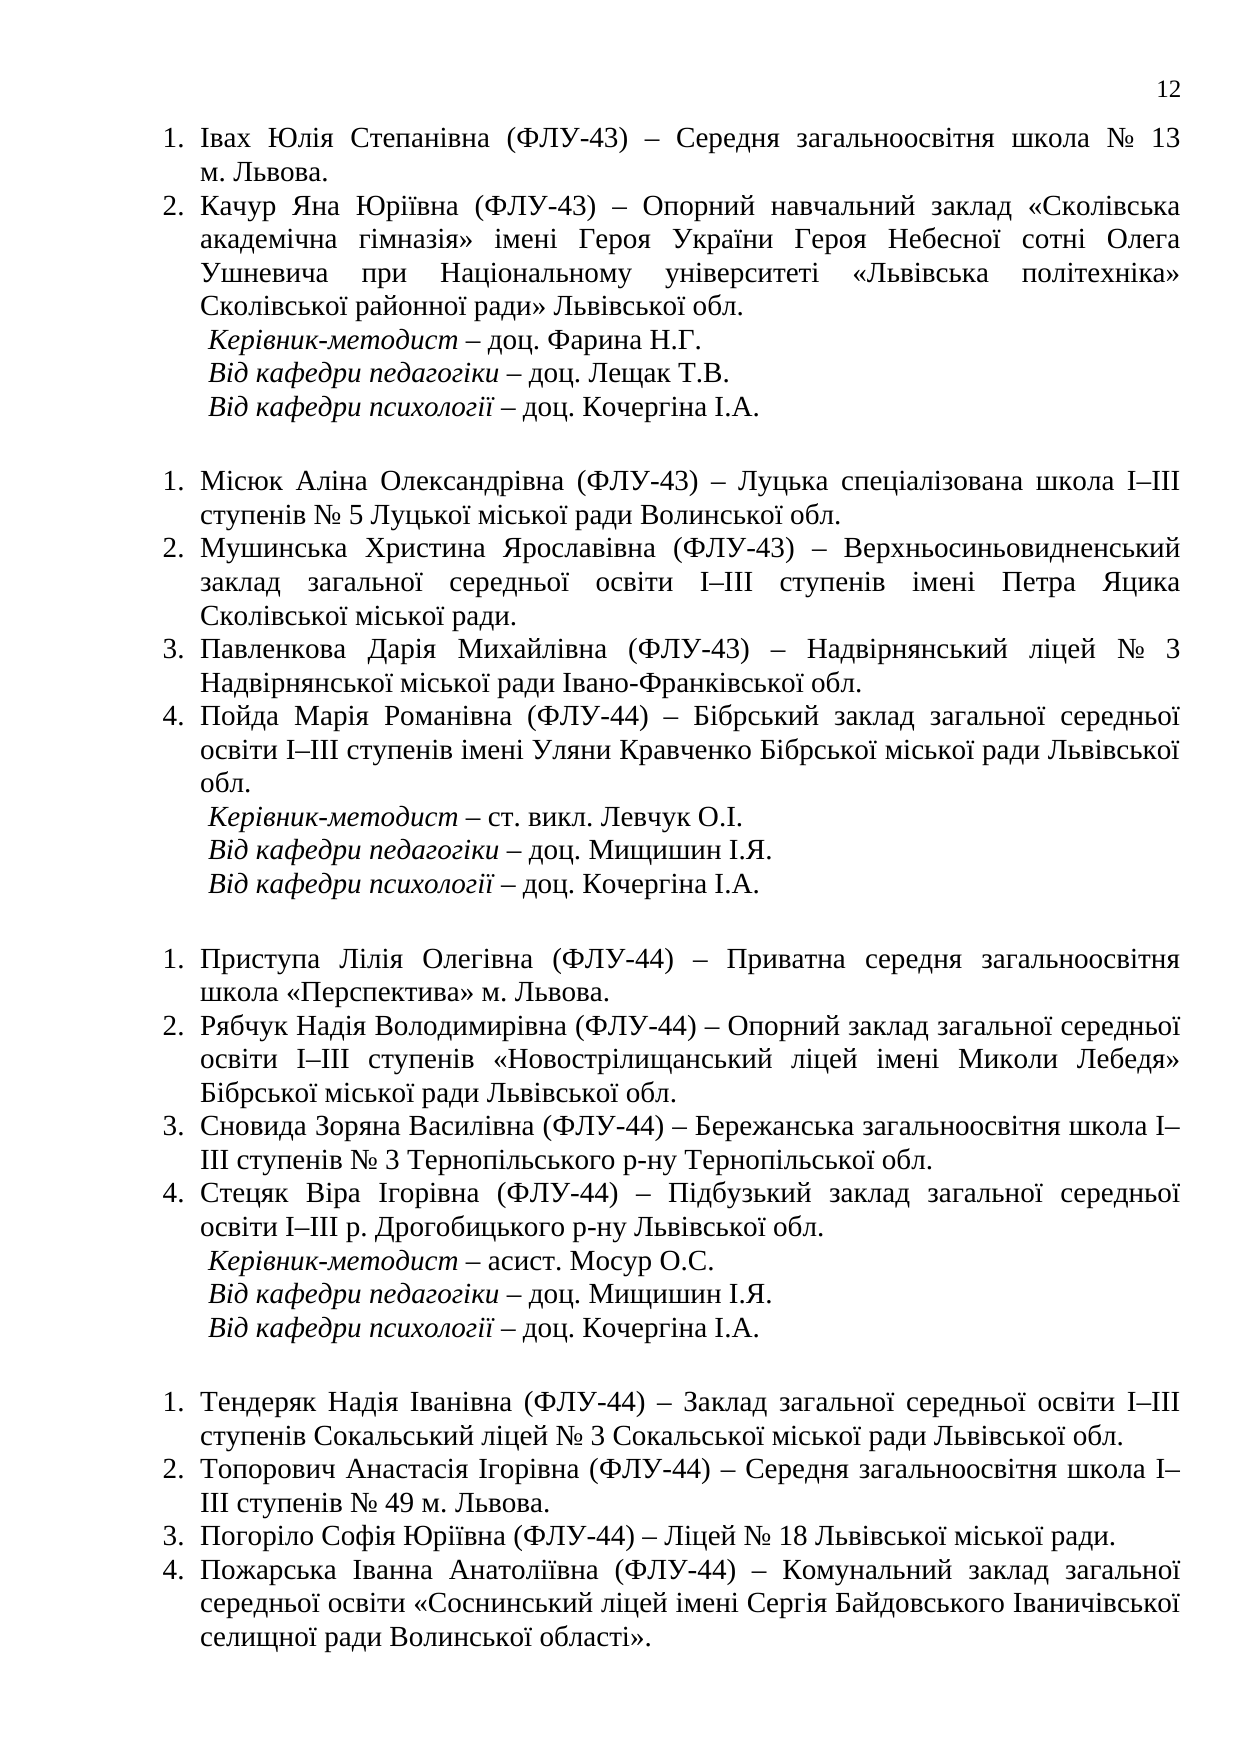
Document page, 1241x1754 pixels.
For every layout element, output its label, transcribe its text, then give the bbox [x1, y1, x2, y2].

list Івах Юлія Степанівна (ФЛУ-43) – Середня загальноосвітня школа № 13 м. Львова. [162, 121, 1181, 188]
list Керівник-методист – ст. викл. Левчук О.І. [208, 799, 1181, 832]
list Стецяк Віра Ігорівна (ФЛУ-44) – Підбузький заклад загальної середньої освіти І–ІІІ р. Дрогобицького р-ну Львівської обл. [162, 1176, 1181, 1243]
list Від кафедри педагогіки – доц. Лещак Т.В. [208, 355, 1181, 389]
list Топорович Анастасія Ігорівна (ФЛУ-44) – Середня загальноосвітня школа І–ІІІ ступенів № 49 м. Львова. [162, 1451, 1181, 1518]
list Керівник-методист – асист. Мосур О.С. [208, 1243, 1181, 1276]
list Рябчук Надія Володимирівна (ФЛУ-44) – Опорний заклад загальної середньої освіти І–ІІІ ступенів «Новострілищанський ліцей імені Миколи Лебедя» Бібрської міської ради Львівської обл. [162, 1008, 1181, 1108]
list Від кафедри педагогіки – доц. Мищишин І.Я. [208, 832, 1181, 866]
list Приступа Лілія Олегівна (ФЛУ-44) – Приватна середня загальноосвітня школа «Перспектива» м. Львова. [162, 941, 1181, 1008]
list Місюк Аліна Олександрівна (ФЛУ-43) – Луцька спеціалізована школа І–ІІІ ступенів № 5 Луцької міської ради Волинської обл. [162, 463, 1181, 531]
list Тендеряк Надія Іванівна (ФЛУ-44) – Заклад загальної середньої освіти І–ІІІ ступенів Сокальський ліцей № 3 Сокальської міської ради Львівської обл. [162, 1384, 1181, 1451]
list Пойда Марія Романівна (ФЛУ-44) – Бібрський заклад загальної середньої освіти І–ІІІ ступенів імені Уляни Кравченко Бібрської міської ради Львівської обл. [162, 698, 1181, 799]
list Погоріло Софія Юріївна (ФЛУ-44) – Ліцей № 18 Львівської міської ради. [162, 1518, 1181, 1552]
list Від кафедри педагогіки – доц. Мищишин І.Я. [208, 1276, 1181, 1310]
list Керівник-методист – доц. Фарина Н.Г. [208, 322, 1181, 355]
list Сновида Зоряна Василівна (ФЛУ-44) – Бережанська загальноосвітня школа І–ІІІ ступенів № 3 Тернопільського р-ну Тернопільської обл. [162, 1108, 1181, 1176]
list Від кафедри психології – доц. Кочергіна І.А. [208, 866, 1181, 899]
list Від кафедри психології – доц. Кочергіна І.А. [208, 1310, 1181, 1343]
list Качур Яна Юріївна (ФЛУ-43) – Опорний навчальний заклад «Сколівська академічна гімназія» імені Героя України Героя Небесної сотні Олега Ушневича при Національному університеті «Львівська політехніка» Сколівської районної ради» Львівської обл. [162, 188, 1181, 322]
list Павленкова Дарія Михайлівна (ФЛУ-43) – Надвірнянський ліцей № 3 Надвірнянської міської ради Івано-Франківської обл. [162, 631, 1181, 698]
list Пожарська Іванна Анатоліївна (ФЛУ-44) – Комунальний заклад загальної середньої освіти «Соснинський ліцей імені Сергія Байдовського Іваничівської селищної ради Волинської області». [162, 1552, 1181, 1653]
list Від кафедри психології – доц. Кочергіна І.А. [208, 389, 1181, 422]
list Мушинська Христина Ярославівна (ФЛУ-43) – Верхньосиньовидненський заклад загальної середньої освіти І–ІІІ ступенів імені Петра Яцика Сколівської міської ради. [162, 531, 1181, 631]
